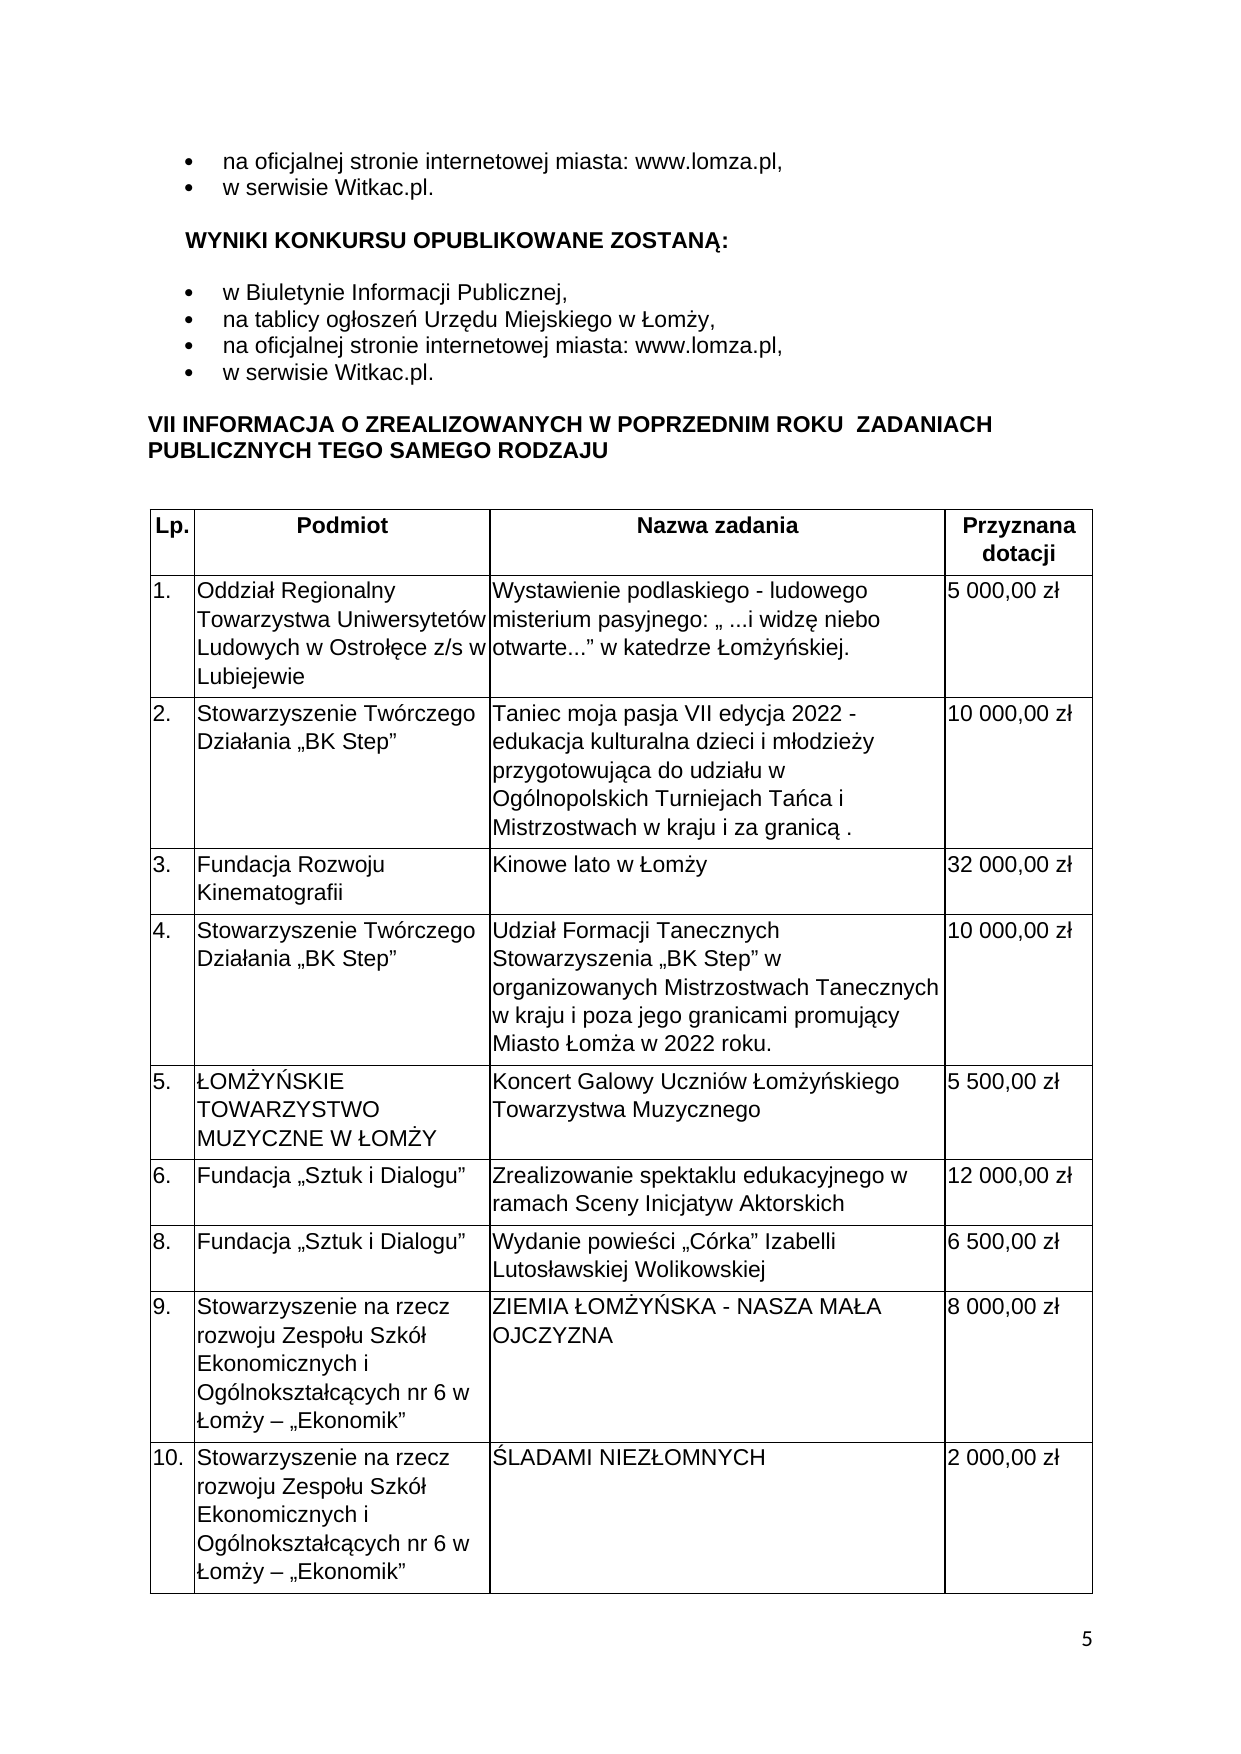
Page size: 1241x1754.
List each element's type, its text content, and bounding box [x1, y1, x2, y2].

table_cell 32 000,00 zł [946, 849, 1092, 914]
table_cell Koncert Galowy Uczniów Łomżyńskiego Towarzystwa Muzycznego [491, 1066, 944, 1159]
table_cell ŚLADAMI NIEZŁOMNYCH [491, 1443, 944, 1593]
list w Biuletynie Informacji Publicznej, [185, 279, 1093, 306]
table_cell 5 500,00 zł [946, 1066, 1092, 1159]
table_cell Oddział Regionalny Towarzystwa Uniwersytetów Ludowych w Ostrołęce z/s w Lubiejewie [195, 576, 489, 697]
table_cell Kinowe lato w Łomży [491, 849, 944, 914]
table_cell Taniec moja pasja VII edycja 2022 - edukacja kulturalna dzieci i młodzieży przygotowująca do udziału w Ogólnopolskich Turniejach Tańca i Mistrzostwach w kraju i za granicą . [491, 698, 944, 848]
table_cell Wydanie powieści „Córka” Izabelli Lutosławskiej Wolikowskiej [491, 1226, 944, 1291]
list na oficjalnej stronie internetowej miasta: www.lomza.pl, [185, 332, 1093, 358]
table_cell Stowarzyszenie Twórczego Działania „BK Step” [195, 698, 489, 848]
table_cell 5 000,00 zł [946, 576, 1092, 697]
table_cell Stowarzyszenie na rzecz rozwoju Zespołu Szkół Ekonomicznych i Ogólnokształcących nr 6 w Łomży – „Ekonomik” [195, 1443, 489, 1593]
table_cell Fundacja „Sztuk i Dialogu” [195, 1160, 489, 1225]
table_cell 2 000,00 zł [946, 1443, 1092, 1593]
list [185, 306, 1093, 332]
table_cell 4. [151, 915, 194, 1065]
table_cell Stowarzyszenie Twórczego Działania „BK Step” [195, 915, 489, 1065]
table_cell Wystawienie podlaskiego - ludowego misterium pasyjnego: „ ...i widzę niebo otwarte...” w katedrze Łomżyńskiej. [491, 576, 944, 697]
table_header Podmiot [195, 510, 489, 575]
list na oficjalnej stronie internetowej miasta: www.lomza.pl, [185, 148, 1093, 174]
table_header Przyznana dotacji [946, 510, 1092, 575]
table_cell 8 000,00 zł [946, 1292, 1092, 1442]
table_cell 10 000,00 zł [946, 915, 1092, 1065]
table_cell 6 500,00 zł [946, 1226, 1092, 1291]
table_header Nazwa zadania [491, 510, 944, 575]
table_cell 8. [151, 1226, 194, 1291]
table_cell Fundacja Rozwoju Kinematografii [195, 849, 489, 914]
table_cell Udział Formacji Tanecznych Stowarzyszenia „BK Step” w organizowanych Mistrzostwach Tanecznych w kraju i poza jego granicami promujący Miasto Łomża w 2022 roku. [491, 915, 944, 1065]
table_cell Stowarzyszenie na rzecz rozwoju Zespołu Szkół Ekonomicznych i Ogólnokształcących nr 6 w Łomży – „Ekonomik” [195, 1292, 489, 1442]
table_cell Fundacja „Sztuk i Dialogu” [195, 1226, 489, 1291]
list w serwisie Witkac.pl. [185, 174, 1093, 200]
table_cell 10 000,00 zł [946, 698, 1092, 848]
table_cell 6. [151, 1160, 194, 1225]
table_cell 10. [151, 1443, 194, 1593]
table_cell 9. [151, 1292, 194, 1442]
table_cell 3. [151, 849, 194, 914]
text WYNIKI KONKURSU OPUBLIKOWANE ZOSTANĄ: [148, 227, 1093, 253]
table_cell 2. [151, 698, 194, 848]
table_cell 1. [151, 576, 194, 697]
table_cell ZIEMIA ŁOMŻYŃSKA - NASZA MAŁA OJCZYZNA [491, 1292, 944, 1442]
table_cell ŁOMŻYŃSKIE TOWARZYSTWO MUZYCZNE W ŁOMŻY [195, 1066, 489, 1159]
table_header Lp. [151, 510, 194, 575]
table_cell 5. [151, 1066, 194, 1159]
table_cell 12 000,00 zł [946, 1160, 1092, 1225]
list w serwisie Witkac.pl. [185, 358, 1093, 385]
text VII INFORMACJA O ZREALIZOWANYCH W POPRZEDNIM ROKU ZADANIACH PUBLICZNYCH TEGO SAMEGO RODZAJU [148, 411, 1093, 464]
table_cell Zrealizowanie spektaklu edukacyjnego w ramach Sceny Inicjatyw Aktorskich [491, 1160, 944, 1225]
